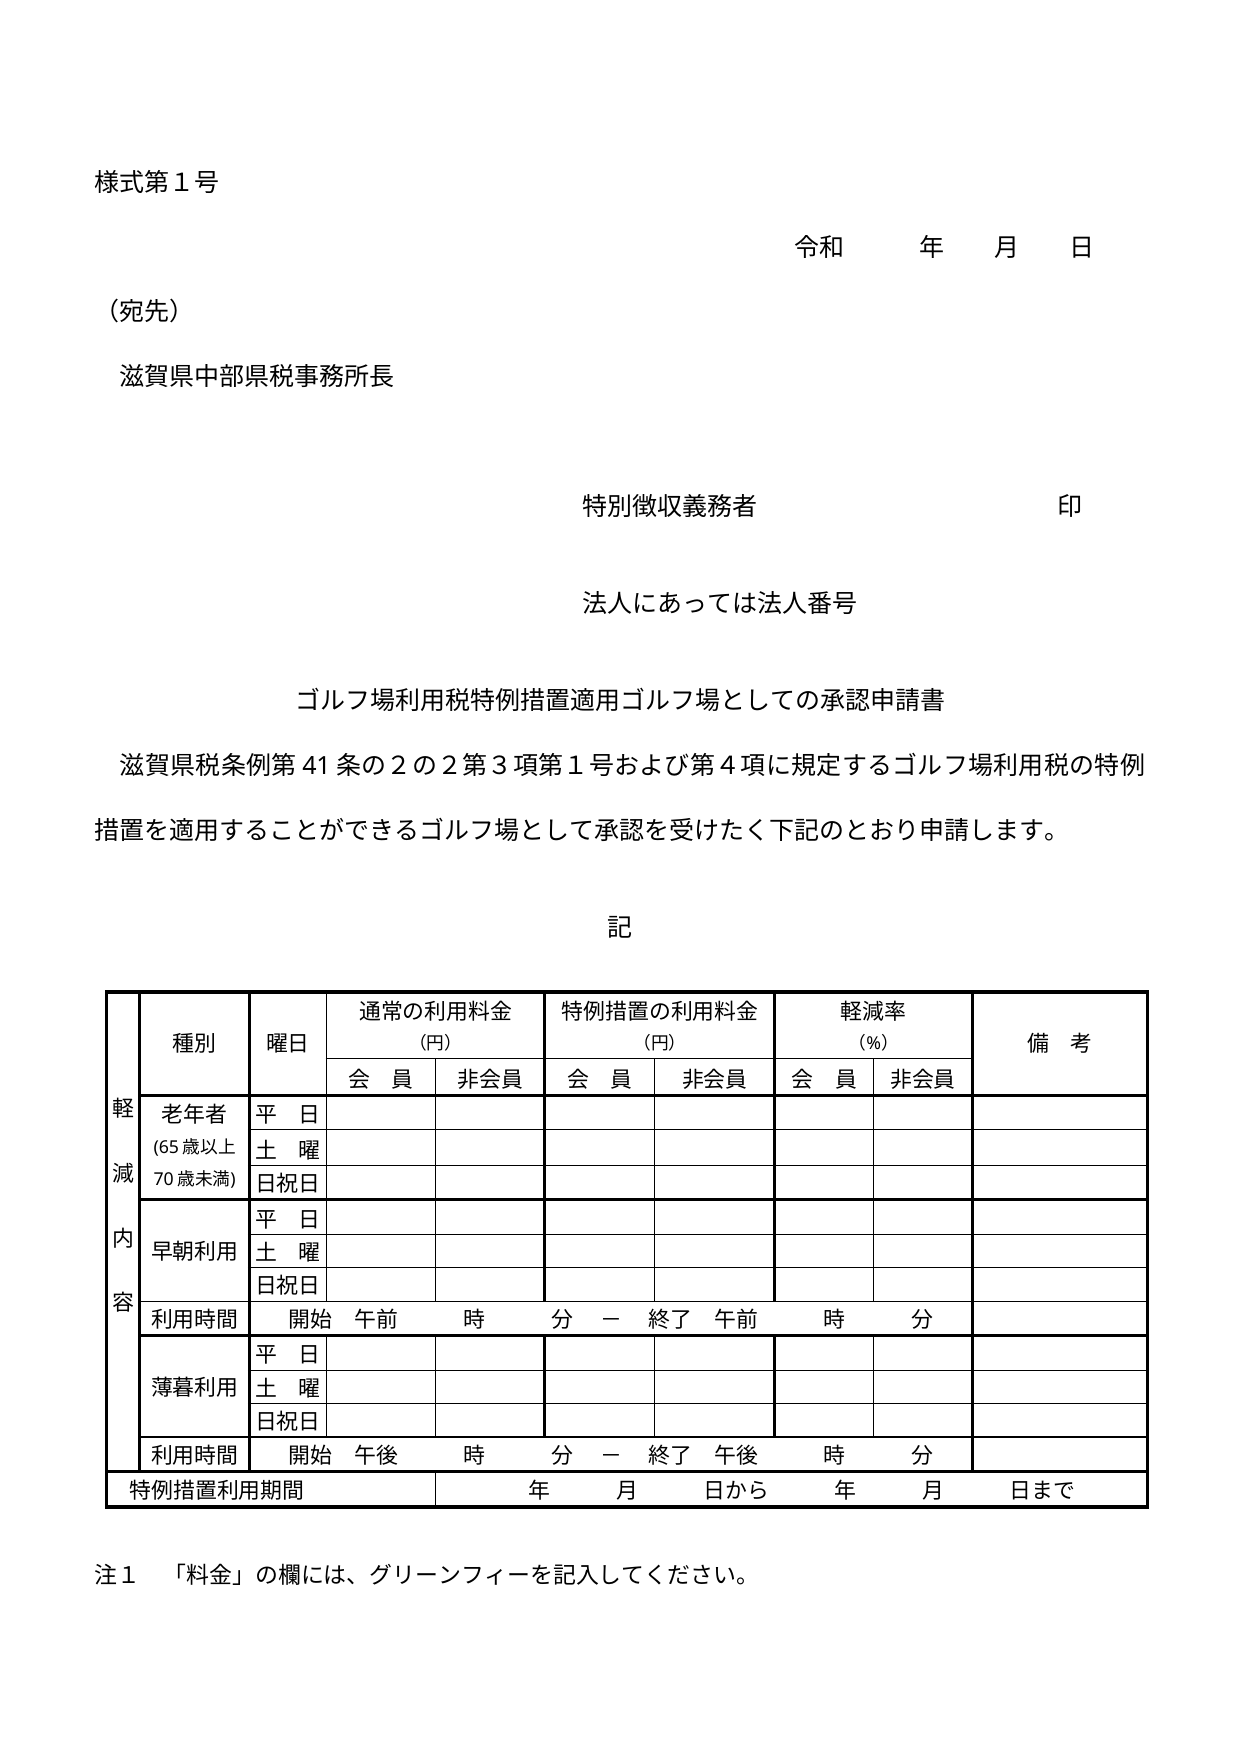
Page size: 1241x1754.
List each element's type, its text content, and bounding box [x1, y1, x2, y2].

table_cell [655, 1166, 773, 1198]
table_cell 土 曜 [251, 1130, 326, 1165]
table_cell [776, 1268, 873, 1301]
table_cell 会 員 [776, 1059, 873, 1094]
table_cell [327, 1235, 435, 1267]
table_cell [874, 1268, 971, 1301]
table_cell [655, 1235, 773, 1267]
table_cell 利用時間 [141, 1438, 248, 1470]
table_cell [974, 1371, 1146, 1403]
text 令和 年 月 日 [94, 213, 1146, 278]
table_cell [327, 1371, 435, 1403]
table_cell [655, 1337, 773, 1369]
table_cell [974, 1404, 1146, 1436]
table_cell [874, 1371, 971, 1403]
table_cell [655, 1268, 773, 1301]
table_cell [546, 1201, 654, 1234]
table_cell [874, 1404, 971, 1436]
table_cell [655, 1201, 773, 1234]
table_cell [436, 1097, 543, 1129]
table_cell [974, 1337, 1146, 1369]
table_cell [974, 1302, 1146, 1334]
table_cell [776, 1404, 873, 1436]
table_cell [776, 1371, 873, 1403]
table_cell [776, 1235, 873, 1267]
table_cell 日祝日 [251, 1166, 326, 1198]
table_cell [776, 1201, 873, 1234]
table_cell [874, 1097, 971, 1129]
table_cell [776, 1097, 873, 1129]
text 注１ 「料金」の欄には、グリーンフィーを記入してください。 [94, 1541, 1146, 1606]
table_cell [327, 1404, 435, 1436]
table_cell 早朝利用 [141, 1201, 248, 1301]
table_cell 会 員 [327, 1059, 435, 1094]
table_cell 非会員 [655, 1059, 773, 1094]
table_cell 土 曜 [251, 1371, 326, 1403]
text 様式第１号 [94, 148, 1146, 213]
table_cell [327, 1201, 435, 1234]
table_cell 日祝日 [251, 1268, 326, 1301]
table_cell [436, 1404, 543, 1436]
table_cell [327, 1166, 435, 1198]
table_cell [974, 1097, 1146, 1129]
table_cell [874, 1130, 971, 1165]
table_cell 開始 午後 時 分 － 終了 午後 時 分 [251, 1438, 971, 1470]
table_cell [546, 1166, 654, 1198]
text （宛先） [94, 278, 1146, 342]
table_cell [655, 1404, 773, 1436]
table_cell 日祝日 [251, 1404, 326, 1436]
table_cell [546, 1130, 654, 1165]
table_cell 非会員 [436, 1059, 543, 1094]
table_cell [546, 1404, 654, 1436]
table_cell [776, 1166, 873, 1198]
table_cell [974, 1201, 1146, 1234]
table_cell [546, 1235, 654, 1267]
table_cell [874, 1166, 971, 1198]
table_cell [436, 1235, 543, 1267]
table_cell 平 日 [251, 1097, 326, 1129]
table_cell 土 曜 [251, 1235, 326, 1267]
table_cell [974, 1235, 1146, 1267]
text 滋賀県税条例第41条の２の２第３項第１号および第４項に規定するゴルフ場利用税の特例措置を適用することができるゴルフ場として承認を受けたく下記のとおり申請します。 [94, 731, 1146, 861]
table_cell 開始 午前 時 分 － 終了 午前 時 分 [251, 1302, 971, 1334]
table_cell [974, 1438, 1146, 1470]
table_cell [874, 1235, 971, 1267]
table_cell 老年者 (65歳以上 70歳未満) [141, 1097, 248, 1198]
table_cell 会 員 [546, 1059, 654, 1094]
table_cell [546, 1097, 654, 1129]
text 滋賀県中部県税事務所長 [94, 342, 1146, 407]
text 特別徴収義務者 印 [94, 472, 1146, 537]
table_header 種別 [141, 994, 248, 1094]
table_cell 平 日 [251, 1201, 326, 1234]
table_cell [436, 1268, 543, 1301]
table_cell [776, 1337, 873, 1369]
table_cell [327, 1130, 435, 1165]
table_cell 薄暮利用 [141, 1337, 248, 1436]
table_cell 平 日 [251, 1337, 326, 1369]
table_cell [874, 1201, 971, 1234]
table_cell [874, 1337, 971, 1369]
table_cell [436, 1166, 543, 1198]
text ゴルフ場利用税特例措置適用ゴルフ場としての承認申請書 [94, 666, 1146, 731]
table_cell [655, 1097, 773, 1129]
table_header 特例措置の利用料金 （円） [546, 994, 773, 1058]
table_cell 非会員 [874, 1059, 971, 1094]
table_header 曜日 [251, 994, 326, 1094]
table_header 軽減率 （%） [776, 994, 971, 1058]
table_cell 年 月 日から 年 月 日まで [436, 1473, 1146, 1505]
text 法人にあっては法人番号 [94, 569, 1146, 634]
table_cell [327, 1097, 435, 1129]
table_header 通常の利用料金 （円） [327, 994, 543, 1058]
table_cell [546, 1371, 654, 1403]
table_header 軽 減 内 容 [108, 994, 138, 1470]
table_cell 特例措置利用期間 [108, 1473, 435, 1505]
table_cell [436, 1130, 543, 1165]
table_cell [546, 1337, 654, 1369]
table_cell [655, 1371, 773, 1403]
table_cell [776, 1130, 873, 1165]
table_header 備 考 [974, 994, 1146, 1094]
table_cell [327, 1337, 435, 1369]
table_cell [655, 1130, 773, 1165]
table_cell [974, 1166, 1146, 1198]
table_cell [436, 1201, 543, 1234]
table_cell [974, 1268, 1146, 1301]
table_cell [436, 1337, 543, 1369]
table_cell 利用時間 [141, 1302, 248, 1334]
table_cell [436, 1371, 543, 1403]
table_cell [974, 1130, 1146, 1165]
table_cell [546, 1268, 654, 1301]
table_cell [327, 1268, 435, 1301]
text 記 [94, 893, 1146, 958]
